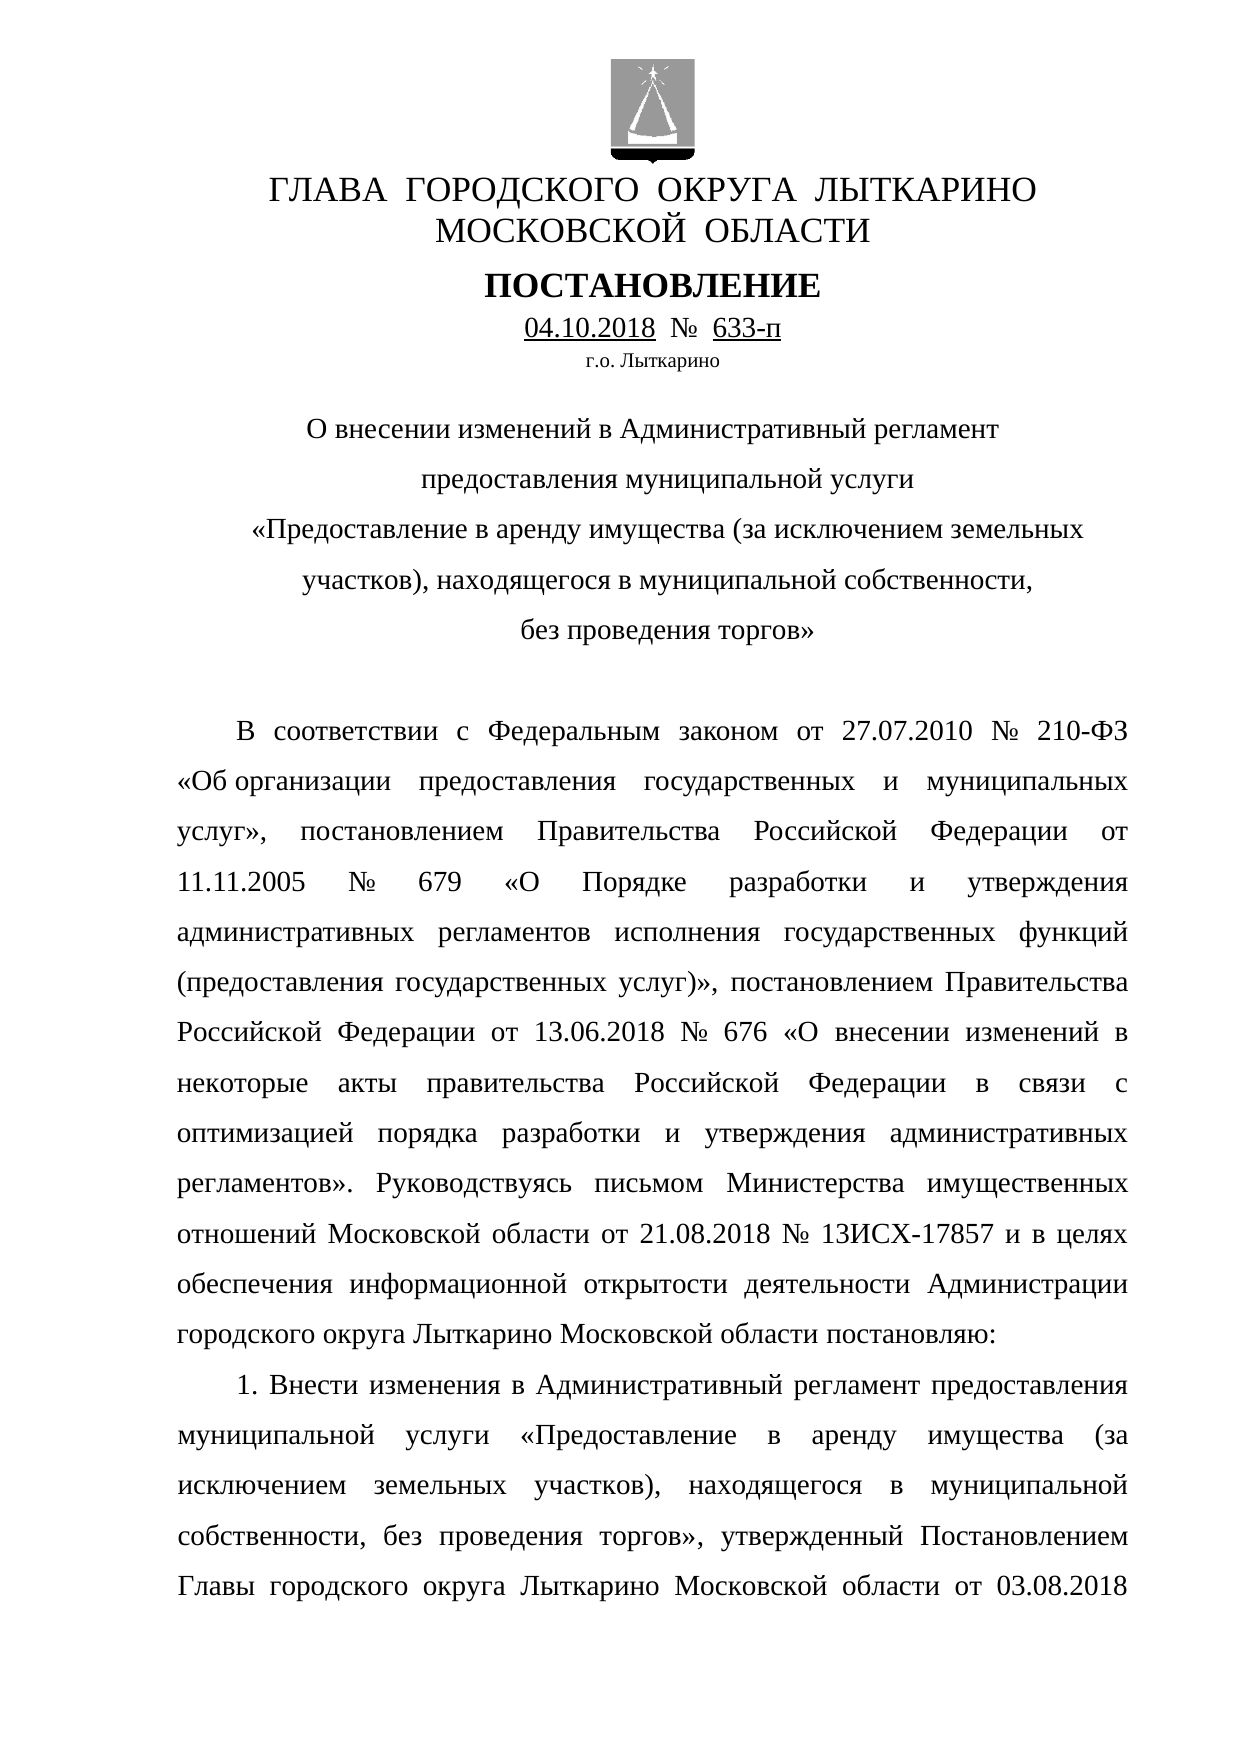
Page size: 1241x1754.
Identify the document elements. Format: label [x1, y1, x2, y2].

picture [610, 59, 695, 164]
table_header [165, 59, 1140, 1636]
